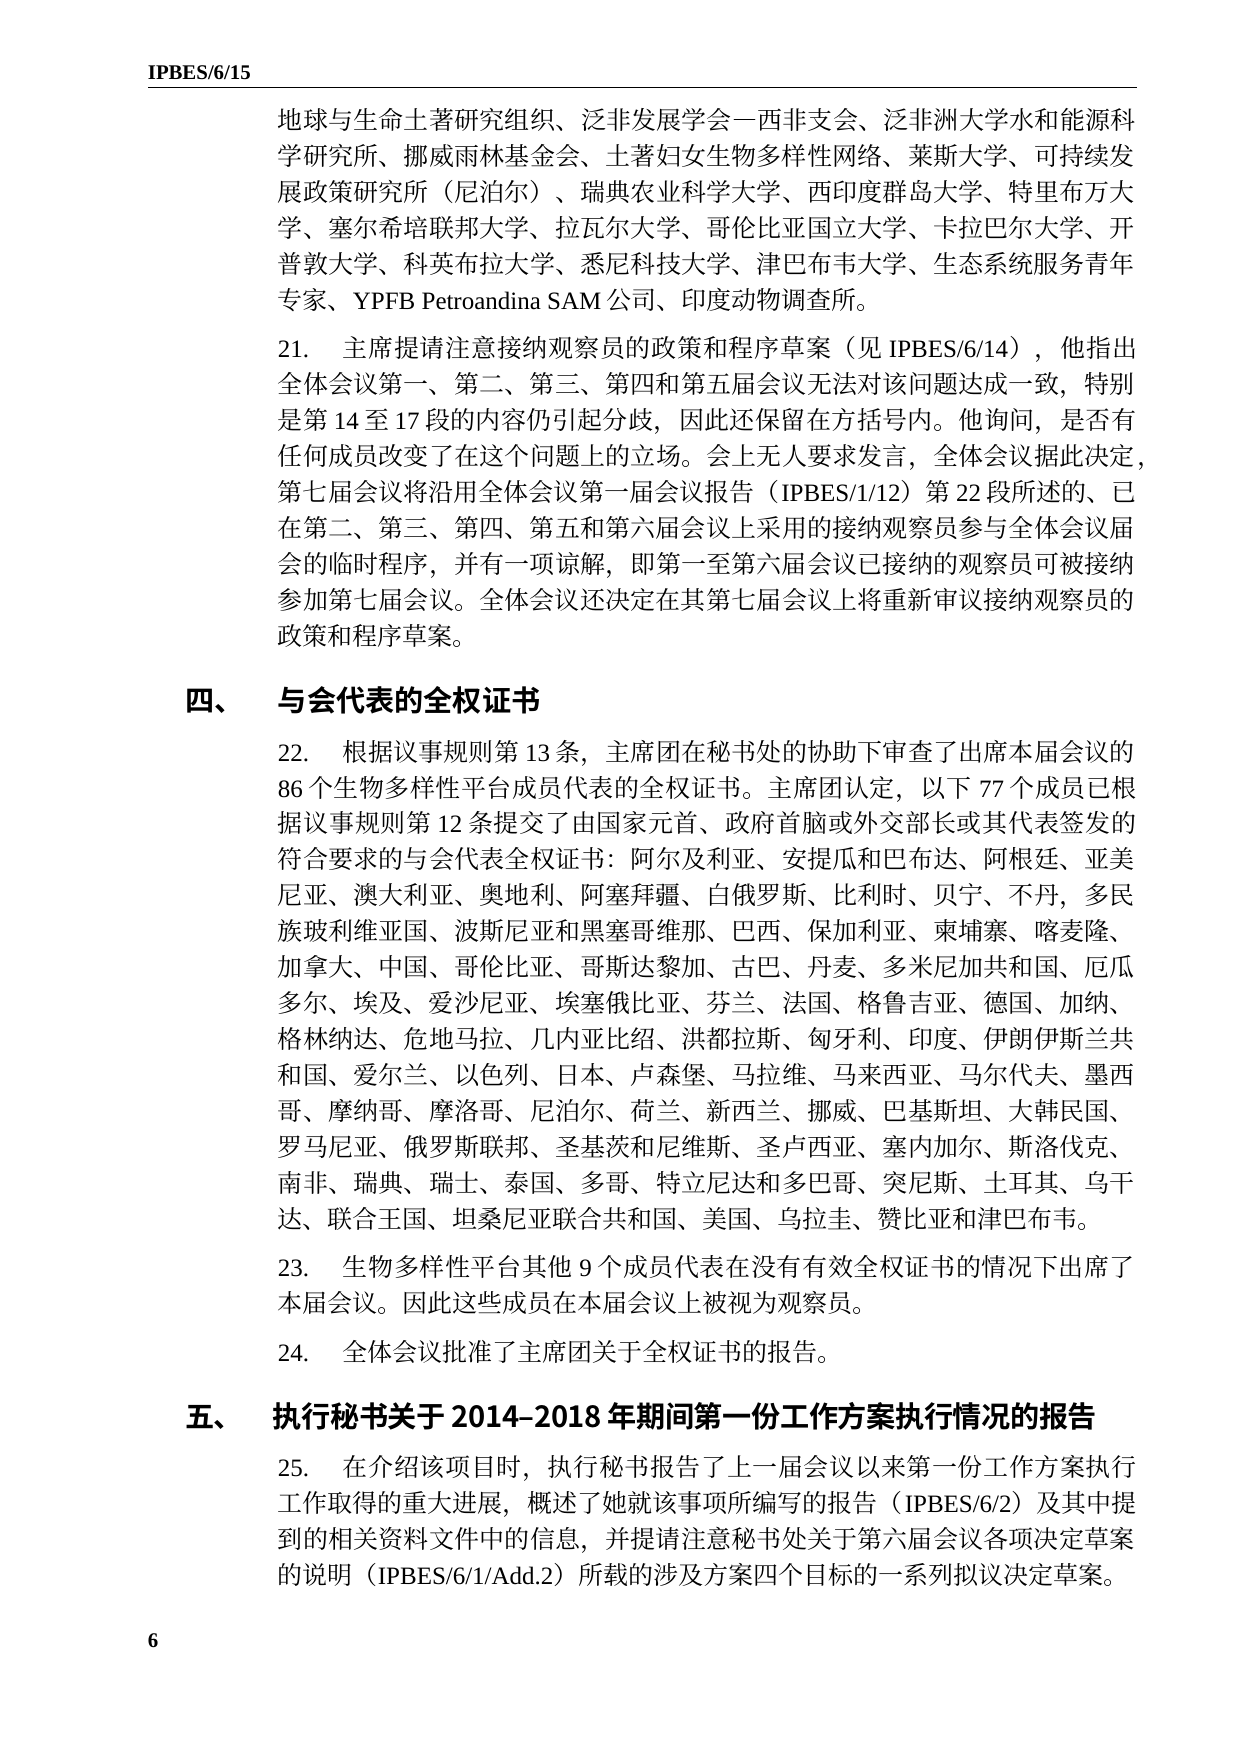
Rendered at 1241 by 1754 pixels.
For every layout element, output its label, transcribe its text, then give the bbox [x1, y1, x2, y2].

list 与会代表的全权证书 [185, 677, 1107, 720]
list 根据议事规则第13条，主席团在秘书处的协助下审查了出席本届会议的86个生物多样性平台成员代表的全权证书。主席团认定，以下77个成员已根据议事规则第12条提交了由国家元首、政府首脑或外交部长或其代表签发的符合要求的与会代表全权证书：阿尔及利亚、安提瓜和巴布达、阿根廷、亚美尼亚、澳大利亚、奥地利、阿塞拜疆、白俄罗斯、比利时、贝宁、不丹，多民族玻利维亚国、波斯尼亚和黑塞哥维那、巴西、保加利亚、柬埔寨、喀麦隆、加拿大、中国、哥伦比亚、哥斯达黎加、古巴、丹麦、多米尼加共和国、厄瓜多尔、埃及、爱沙尼亚、埃塞俄比亚、芬兰、法国、格鲁吉亚、德国、加纳、格林纳达、危地马拉、几内亚比绍、洪都拉斯、匈牙利、印度、伊朗伊斯兰共和国、爱尔兰、以色列、日本、卢森堡、马拉维、马来西亚、马尔代夫、墨西哥、摩纳哥、摩洛哥、尼泊尔、荷兰、新西兰、挪威、巴基斯坦、大韩民国、罗马尼亚、俄罗斯联邦、圣基茨和尼维斯、圣卢西亚、塞内加尔、斯洛伐克、南非、瑞典、瑞士、泰国、多哥、特立尼达和多巴哥、突尼斯、土耳其、乌干达、联合王国、坦桑尼亚联合共和国、美国、乌拉圭、赞比亚和津巴布韦。 [278, 732, 1137, 1235]
list 执行秘书关于2014–2018年期间第一份工作方案执行情况的报告 [185, 1393, 1137, 1436]
list 在介绍该项目时，执行秘书报告了上一届会议以来第一份工作方案执行工作取得的重大进展，概述了她就该事项所编写的报告（IPBES/6/2）及其中提到的相关资料文件中的信息，并提请注意秘书处关于第六届会议各项决定草案的说明（IPBES/6/1/Add.2）所载的涉及方案四个目标的一系列拟议决定草案。 [278, 1448, 1137, 1592]
list 主席提请注意接纳观察员的政策和程序草案（见IPBES/6/14），他指出全体会议第一、第二、第三、第四和第五届会议无法对该问题达成一致，特别是第14至17段的内容仍引起分歧，因此还保留在方括号内。他询问，是否有任何成员改变了在这个问题上的立场。会上无人要求发言，全体会议据此决定，第七届会议将沿用全体会议第一届会议报告（IPBES/1/12）第22段所述的、已在第二、第三、第四、第五和第六届会议上采用的接纳观察员参与全体会议届会的临时程序，并有一项谅解，即第一至第六届会议已接纳的观察员可被接纳参加第七届会议。全体会议还决定在其第七届会议上将重新审议接纳观察员的政策和程序草案。 [278, 329, 1137, 652]
list 生物多样性平台其他9个成员代表在没有有效全权证书的情况下出席了本届会议。因此这些成员在本届会议上被视为观察员。 [278, 1248, 1137, 1320]
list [278, 101, 1137, 317]
list 全体会议批准了主席团关于全权证书的报告。 [278, 1332, 1137, 1368]
